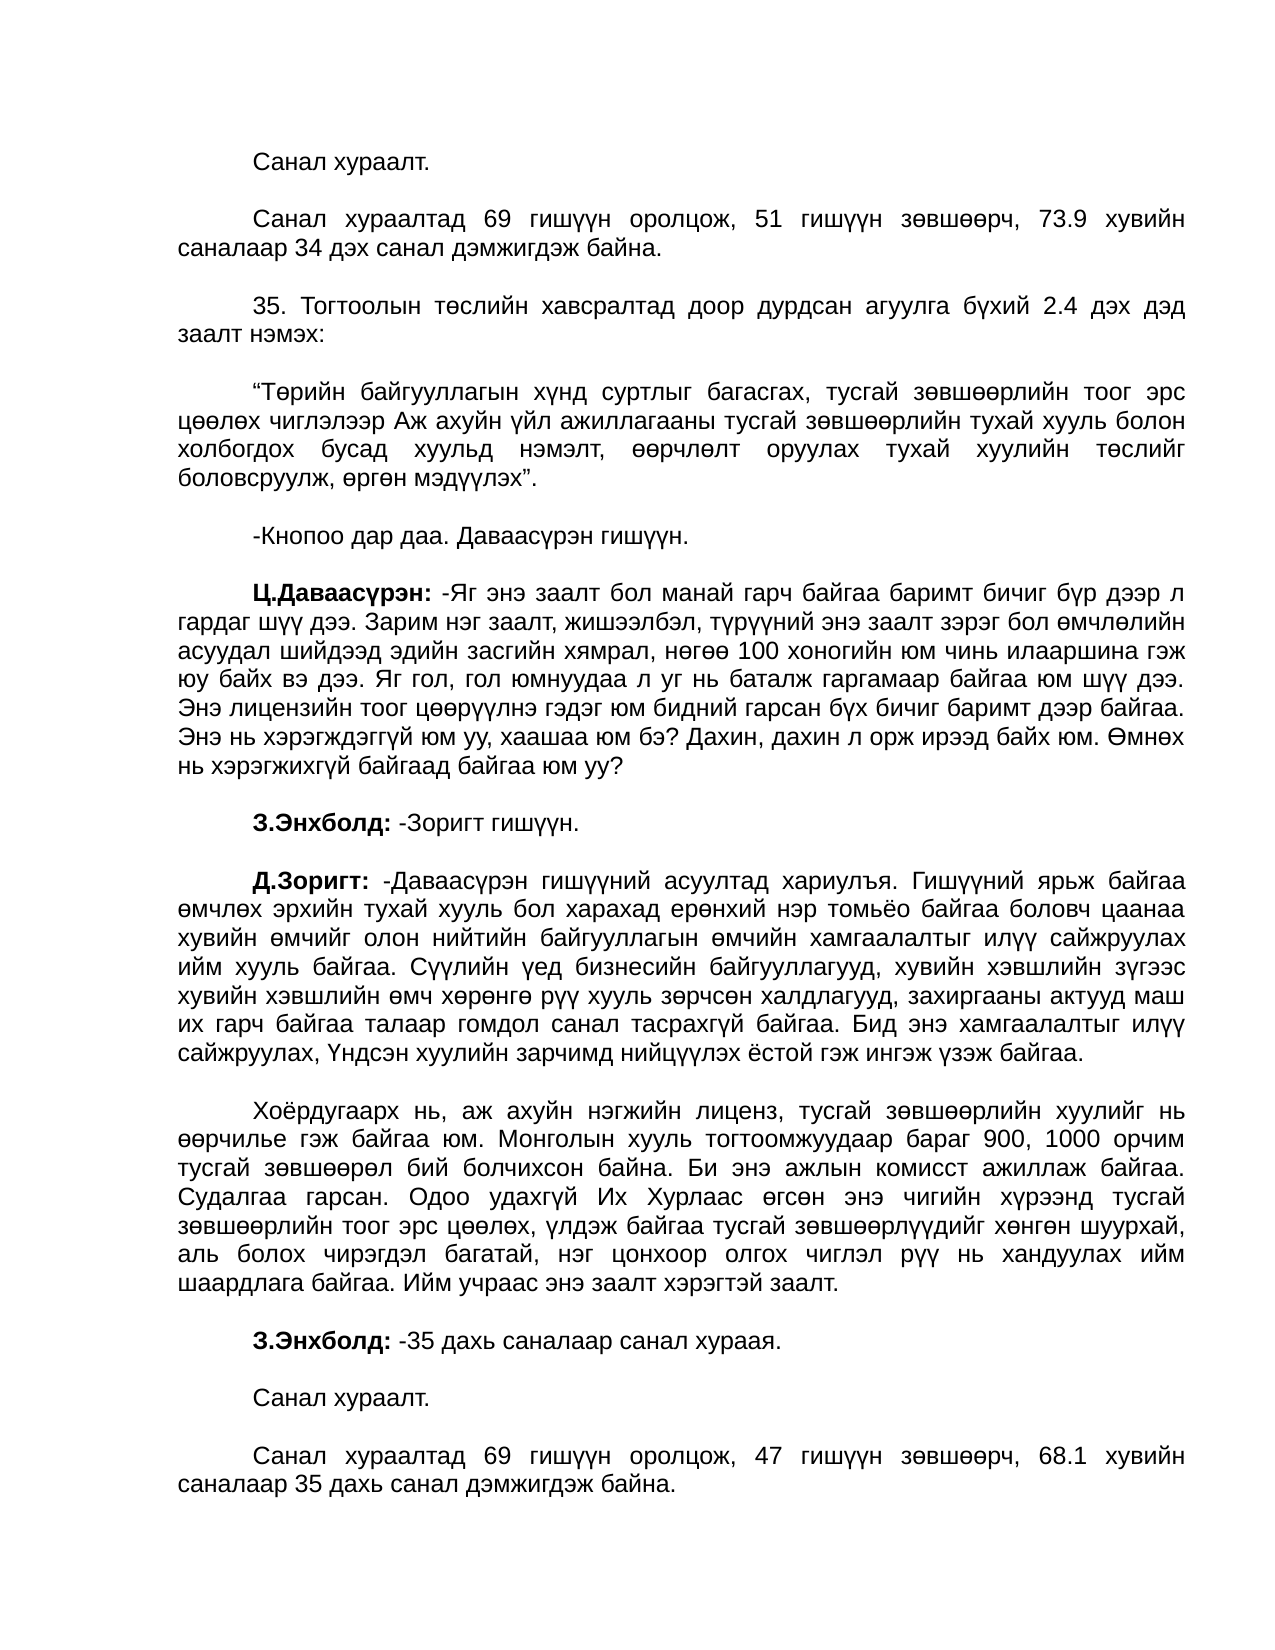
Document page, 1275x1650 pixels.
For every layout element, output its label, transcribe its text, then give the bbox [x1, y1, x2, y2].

text З.Энхболд: -Зоригт гишүүн. [177, 808, 1186, 837]
text Санал хураалт. [177, 147, 1186, 176]
text Санал хураалтад 69 гишүүн оролцож, 47 гишүүн зөвшөөрч, 68.1 хувийн саналаар 35 дахь санал дэмжигдэж байна. [177, 1441, 1186, 1498]
text Санал хураалтад 69 гишүүн оролцож, 51 гишүүн зөвшөөрч, 73.9 хувийн саналаар 34 дэх санал дэмжигдэж байна. [177, 204, 1186, 262]
text Хоёрдугаарх нь, аж ахуйн нэгжийн лиценз, тусгай зөвшөөрлийн хуулийг нь өөрчилье гэж байгаа юм. Монголын хууль тогтоомжуудаар бараг 900, 1000 орчим тусгай зөвшөөрөл бий болчихсон байна. Би энэ ажлын комисст ажиллаж байгаа. Судалгаа гарсан. Одоо удахгүй Их Хурлаас өгсөн энэ чигийн хүрээнд тусгай зөвшөөрлийн тоог эрс цөөлөх, үлдэж байгаа тусгай зөвшөөрлүүдийг хөнгөн шуурхай, аль болох чирэгдэл багатай, нэг цонхоор олгох чиглэл рүү нь хандуулах ийм шаардлага байгаа. Ийм учраас энэ заалт хэрэгтэй заалт. [177, 1096, 1186, 1297]
text “Төрийн байгууллагын хүнд суртлыг багасгах, тусгай зөвшөөрлийн тоог эрс цөөлөх чиглэлээр Аж ахуйн үйл ажиллагааны тусгай зөвшөөрлийн тухай хууль болон холбогдох бусад хуульд нэмэлт, өөрчлөлт оруулах тухай хуулийн төслийг боловсруулж, өргөн мэдүүлэх”. [177, 377, 1186, 492]
text Д.Зоригт: -Даваасүрэн гишүүний асуултад хариулъя. Гишүүний ярьж байгаа өмчлөх эрхийн тухай хууль бол харахад ерөнхий нэр томьёо байгаа боловч цаанаа хувийн өмчийг олон нийтийн байгууллагын өмчийн хамгаалалтыг илүү сайжруулах ийм хууль байгаа. Сүүлийн үед бизнесийн байгууллагууд, хувийн хэвшлийн зүгээс хувийн хэвшлийн өмч хөрөнгө рүү хууль зөрчсөн халдлагууд, захиргааны актууд маш их гарч байгаа талаар гомдол санал тасрахгүй байгаа. Бид энэ хамгаалалтыг илүү сайжруулах, Үндсэн хуулийн зарчимд нийцүүлэх ёстой гэж ингэж үзэж байгаа. [177, 866, 1186, 1067]
text Санал хураалт. [177, 1383, 1186, 1412]
text -Кнопоо дар даа. Даваасүрэн гишүүн. [177, 521, 1186, 549]
text 35. Тогтоолын төслийн хавсралтад доор дурдсан агуулга бүхий 2.4 дэх дэд заалт нэмэх: [177, 291, 1186, 348]
text Ц.Даваасүрэн: -Яг энэ заалт бол манай гарч байгаа баримт бичиг бүр дээр л гардаг шүү дээ. Зарим нэг заалт, жишээлбэл, түрүүний энэ заалт зэрэг бол өмчлөлийн асуудал шийдээд эдийн засгийн хямрал, нөгөө 100 хоногийн юм чинь илааршина гэж юу байх вэ дээ. Яг гол, гол юмнуудаа л уг нь баталж гаргамаар байгаа юм шүү дээ. Энэ лицензийн тоог цөөрүүлнэ гэдэг юм бидний гарсан бүх бичиг баримт дээр байгаа. Энэ нь хэрэгждэггүй юм уу, хаашаа юм бэ? Дахин, дахин л орж ирээд байх юм. Өмнөх нь хэрэгжихгүй байгаад байгаа юм уу? [177, 578, 1186, 779]
text З.Энхболд: -35 дахь саналаар санал хураая. [177, 1326, 1186, 1354]
